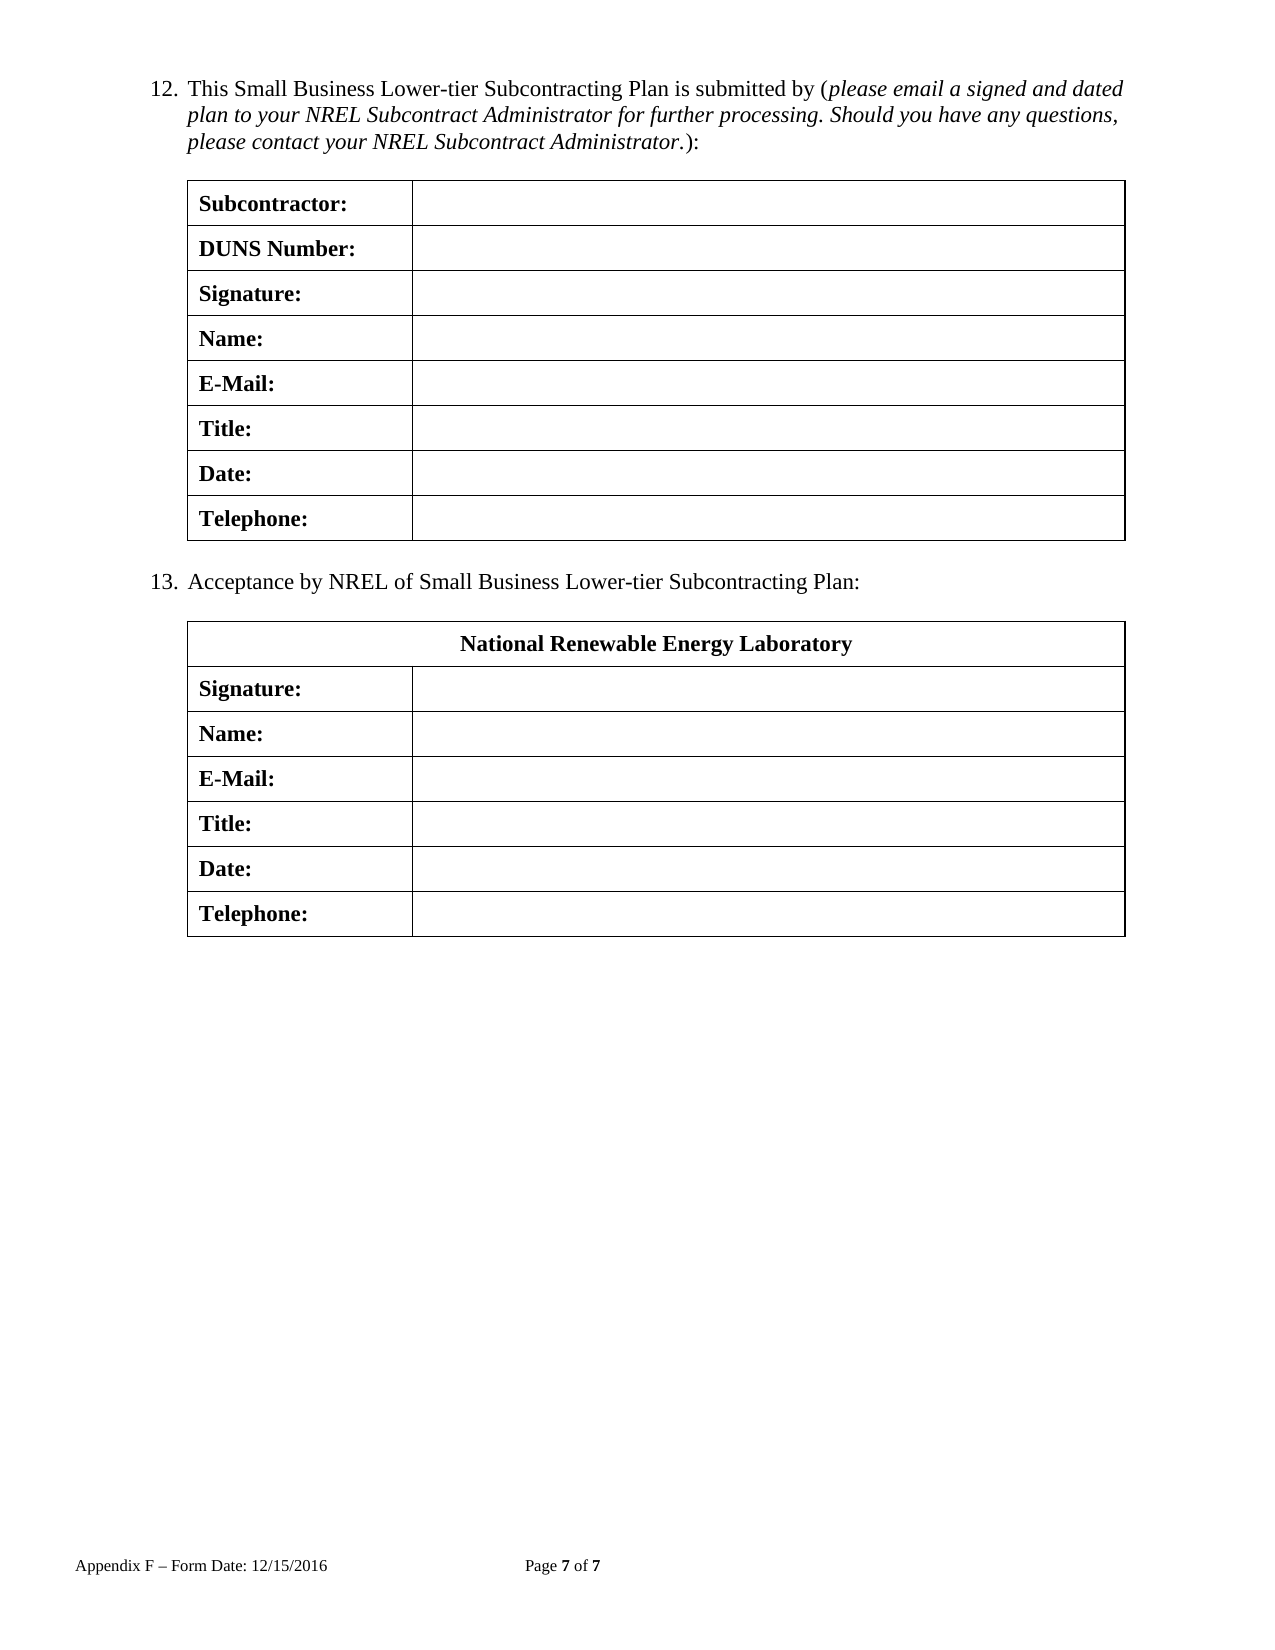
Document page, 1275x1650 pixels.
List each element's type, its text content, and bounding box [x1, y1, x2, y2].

table_cell [413, 712, 1124, 756]
table_cell [413, 316, 1124, 360]
table_cell Telephone: [188, 892, 412, 936]
table_cell Signature: [188, 667, 412, 711]
table_cell [413, 757, 1124, 801]
list This Small Business Lower-tier Subcontracting Plan is submitted by (please email a signed and dated plan to your NREL Subcontract Administrator for further processing. Should you have any questions, please contact your NREL Subcontract Administrator.): [150, 75, 1125, 154]
list Acceptance by NREL of Small Business Lower-tier Subcontracting Plan: [150, 568, 1125, 594]
table_cell [413, 361, 1124, 405]
table_header [413, 181, 1124, 225]
table_cell [413, 406, 1124, 450]
table_header Subcontractor: [188, 181, 412, 225]
table_header National Renewable Energy Laboratory [188, 622, 1124, 666]
table_cell DUNS Number: [188, 226, 412, 270]
table_cell Signature: [188, 271, 412, 315]
table_cell [413, 802, 1124, 846]
table_cell Date: [188, 451, 412, 495]
table_cell [413, 271, 1124, 315]
table_cell [413, 892, 1124, 936]
table_cell Title: [188, 406, 412, 450]
table_cell [413, 847, 1124, 891]
table_cell E-Mail: [188, 757, 412, 801]
table_cell Name: [188, 316, 412, 360]
table_cell Title: [188, 802, 412, 846]
table_cell Date: [188, 847, 412, 891]
table_cell Name: [188, 712, 412, 756]
table_cell [413, 226, 1124, 270]
table_cell E-Mail: [188, 361, 412, 405]
table_cell Telephone: [188, 496, 412, 540]
table_cell [413, 667, 1124, 711]
table_cell [413, 451, 1124, 495]
table_cell [413, 496, 1124, 540]
